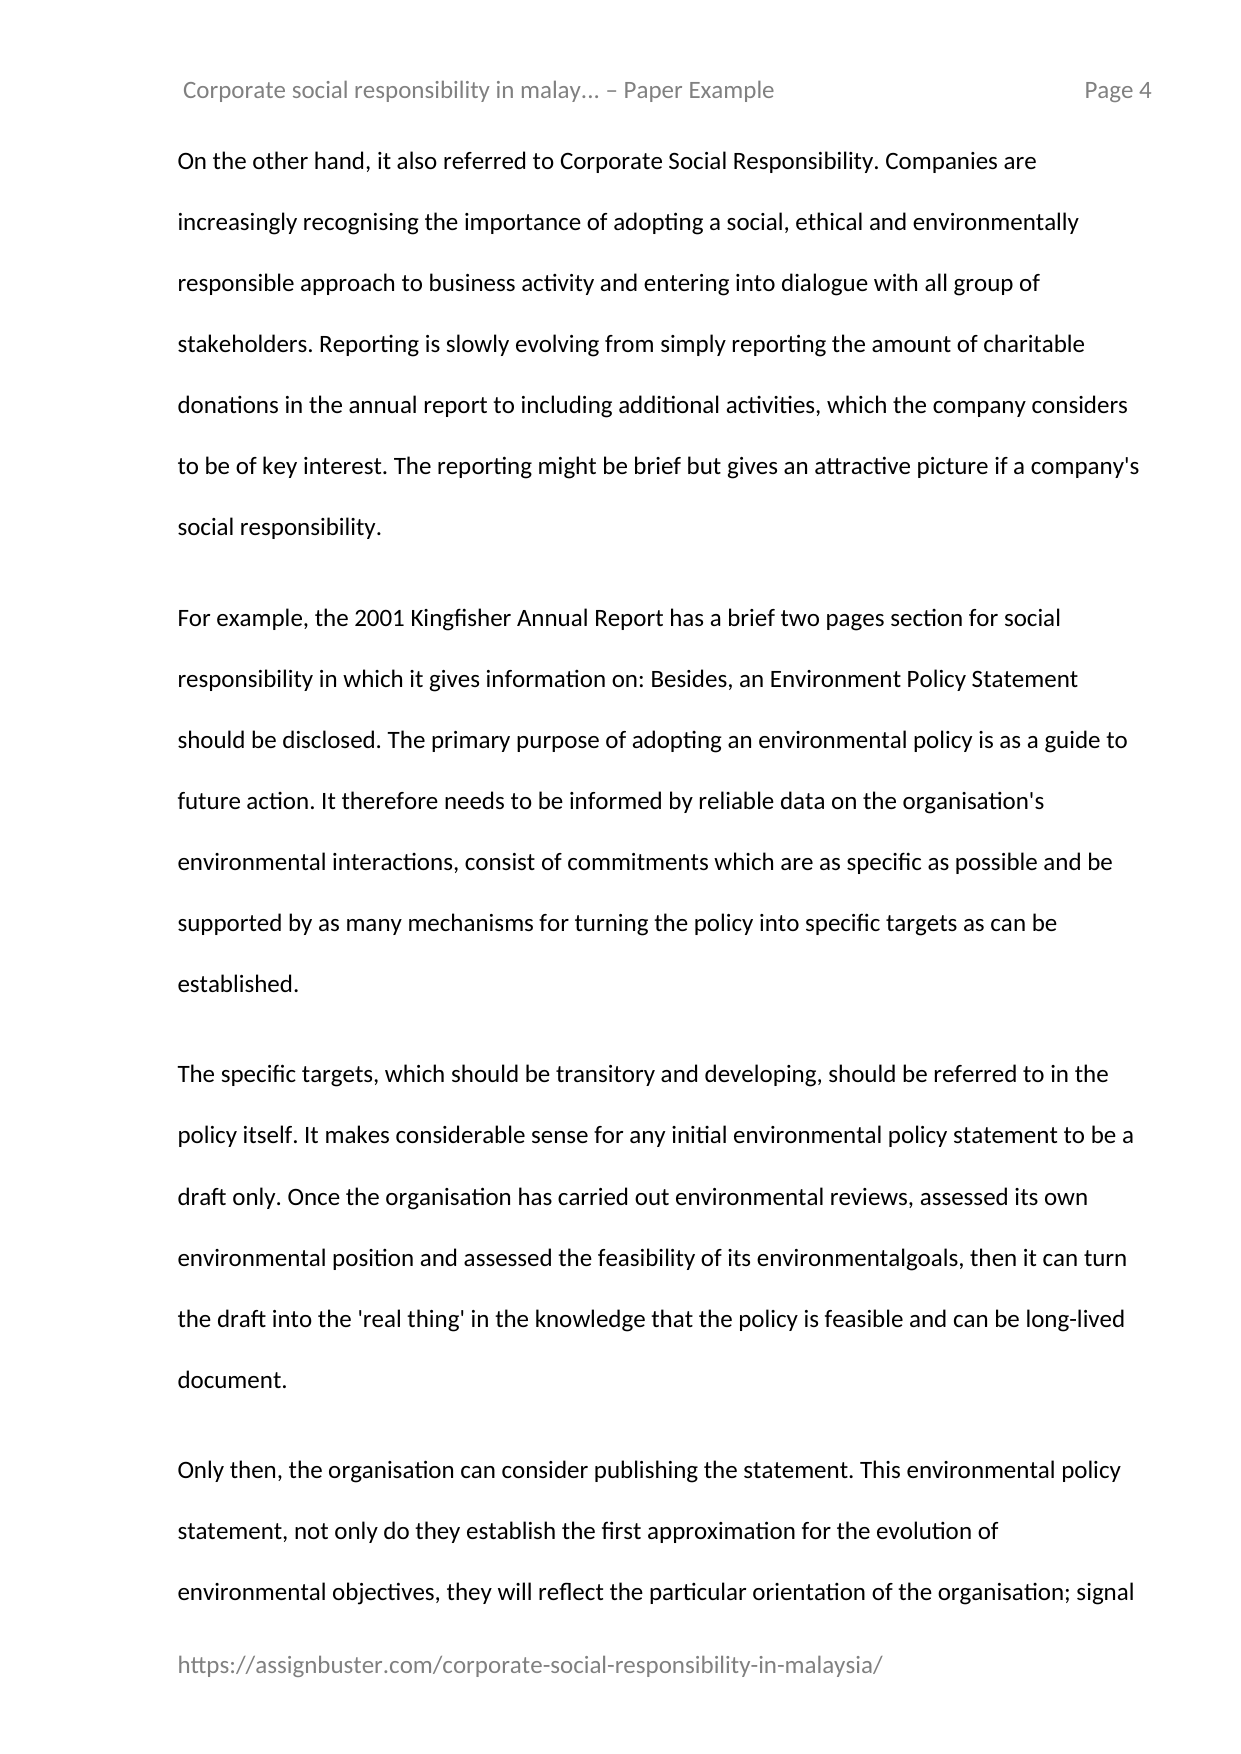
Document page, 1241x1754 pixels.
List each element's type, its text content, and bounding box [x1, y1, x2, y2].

text On the other hand, it also referred to Corporate Social Responsibility. Companies are increasingly recognising the importance of adopting a social, ethical and environmentally responsible approach to business activity and entering into dialogue with all group of stakeholders. Reporting is slowly evolving from simply reporting the amount of charitable donations in the annual report to including additional activities, which the company considers to be of key interest. The reporting might be brief but gives an attractive picture if a company's social responsibility. [177, 145, 1152, 542]
text For example, the 2001 Kingfisher Annual Report has a brief two pages section for social responsibility in which it gives information on: Besides, an Environment Policy Statement should be disclosed. The primary purpose of adopting an environmental policy is as a guide to future action. It therefore needs to be informed by reliable data on the organisation's environmental interactions, consist of commitments which are as specific as possible and be supported by as many mechanisms for turning the policy into specific targets as can be established. [177, 602, 1152, 998]
text The specific targets, which should be transitory and developing, should be referred to in the policy itself. It makes considerable sense for any initial environmental policy statement to be a draft only. Once the organisation has carried out environmental reviews, assessed its own environmental position and assessed the feasibility of its environmentalgoals, then it can turn the draft into the 'real thing' in the knowledge that the policy is feasible and can be long-lived document. [177, 1058, 1152, 1394]
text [177, 1454, 1152, 1607]
